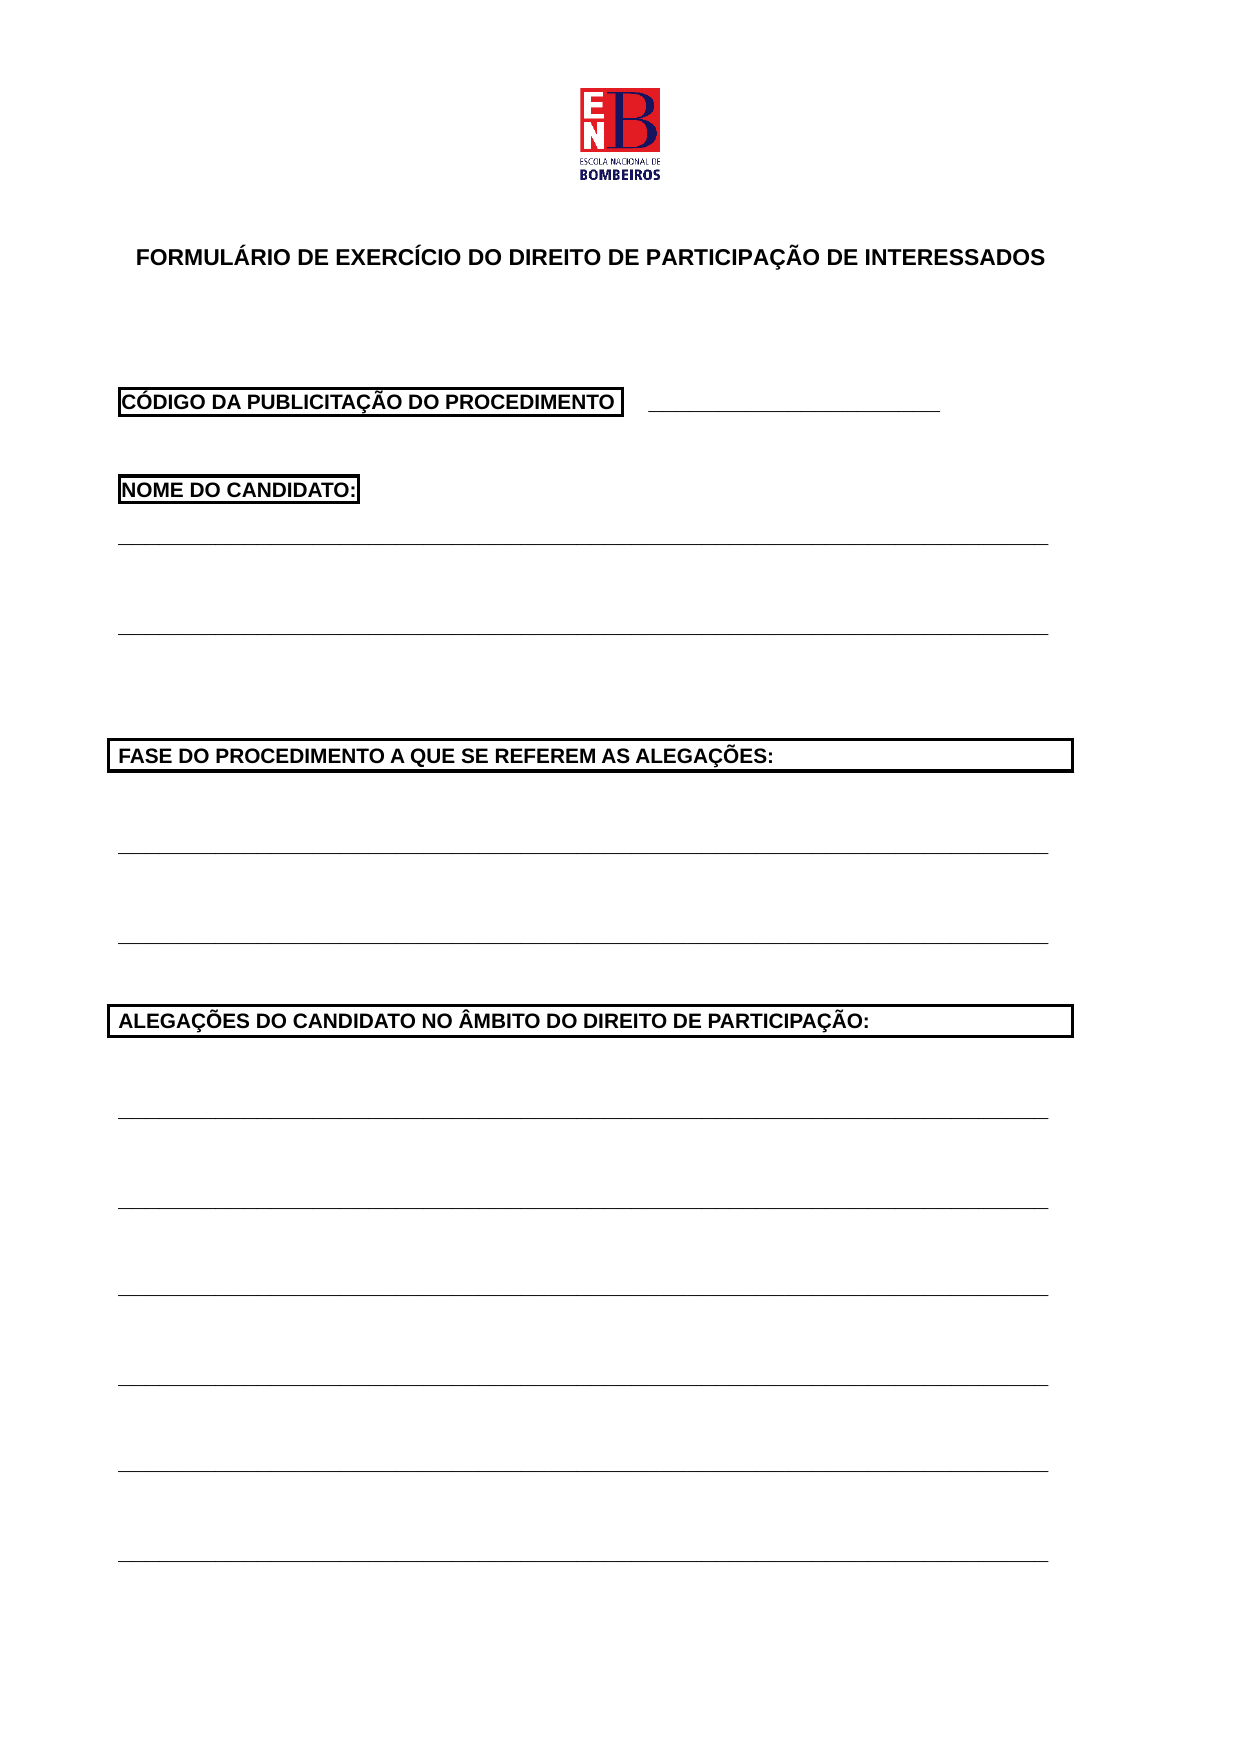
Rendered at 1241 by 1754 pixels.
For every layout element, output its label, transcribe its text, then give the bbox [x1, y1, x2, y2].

text ___________________________________________________________________ [118, 918, 1063, 946]
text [118, 1536, 1063, 1565]
subtitle ___________________________________________________________________ [118, 1270, 1063, 1298]
subtitle CÓDIGO DA PUBLICITAÇÃO DO PROCEDIMENTO _____________________ [624, 386, 1063, 417]
text ALEGAÇÕES DO CANDIDATO NO ÂMBITO DO DIREITO DE PARTICIPAÇÃO: [110, 1007, 1071, 1035]
text FORMULÁRIO DE EXERCÍCIO DO DIREITO DE PARTICIPAÇÃO DE INTERESSADOS [118, 244, 1063, 270]
text FASE DO PROCEDIMENTO A QUE SE REFEREM AS ALEGAÇÕES: [110, 741, 1071, 769]
subtitle CÓDIGO DA PUBLICITAÇÃO DO PROCEDIMENTO _____________________ [121, 390, 621, 414]
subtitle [118, 1446, 1063, 1475]
subtitle ___________________________________________________________________ [118, 1093, 1063, 1122]
subtitle ___________________________________________________________________ [118, 828, 1063, 856]
text ___________________________________________________________________ [118, 609, 1063, 638]
subtitle NOME DO CANDIDATO: ___________________________________________________________________ [118, 474, 1063, 548]
picture [580, 88, 660, 180]
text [118, 1360, 1063, 1388]
text ___________________________________________________________________ [118, 1183, 1063, 1212]
